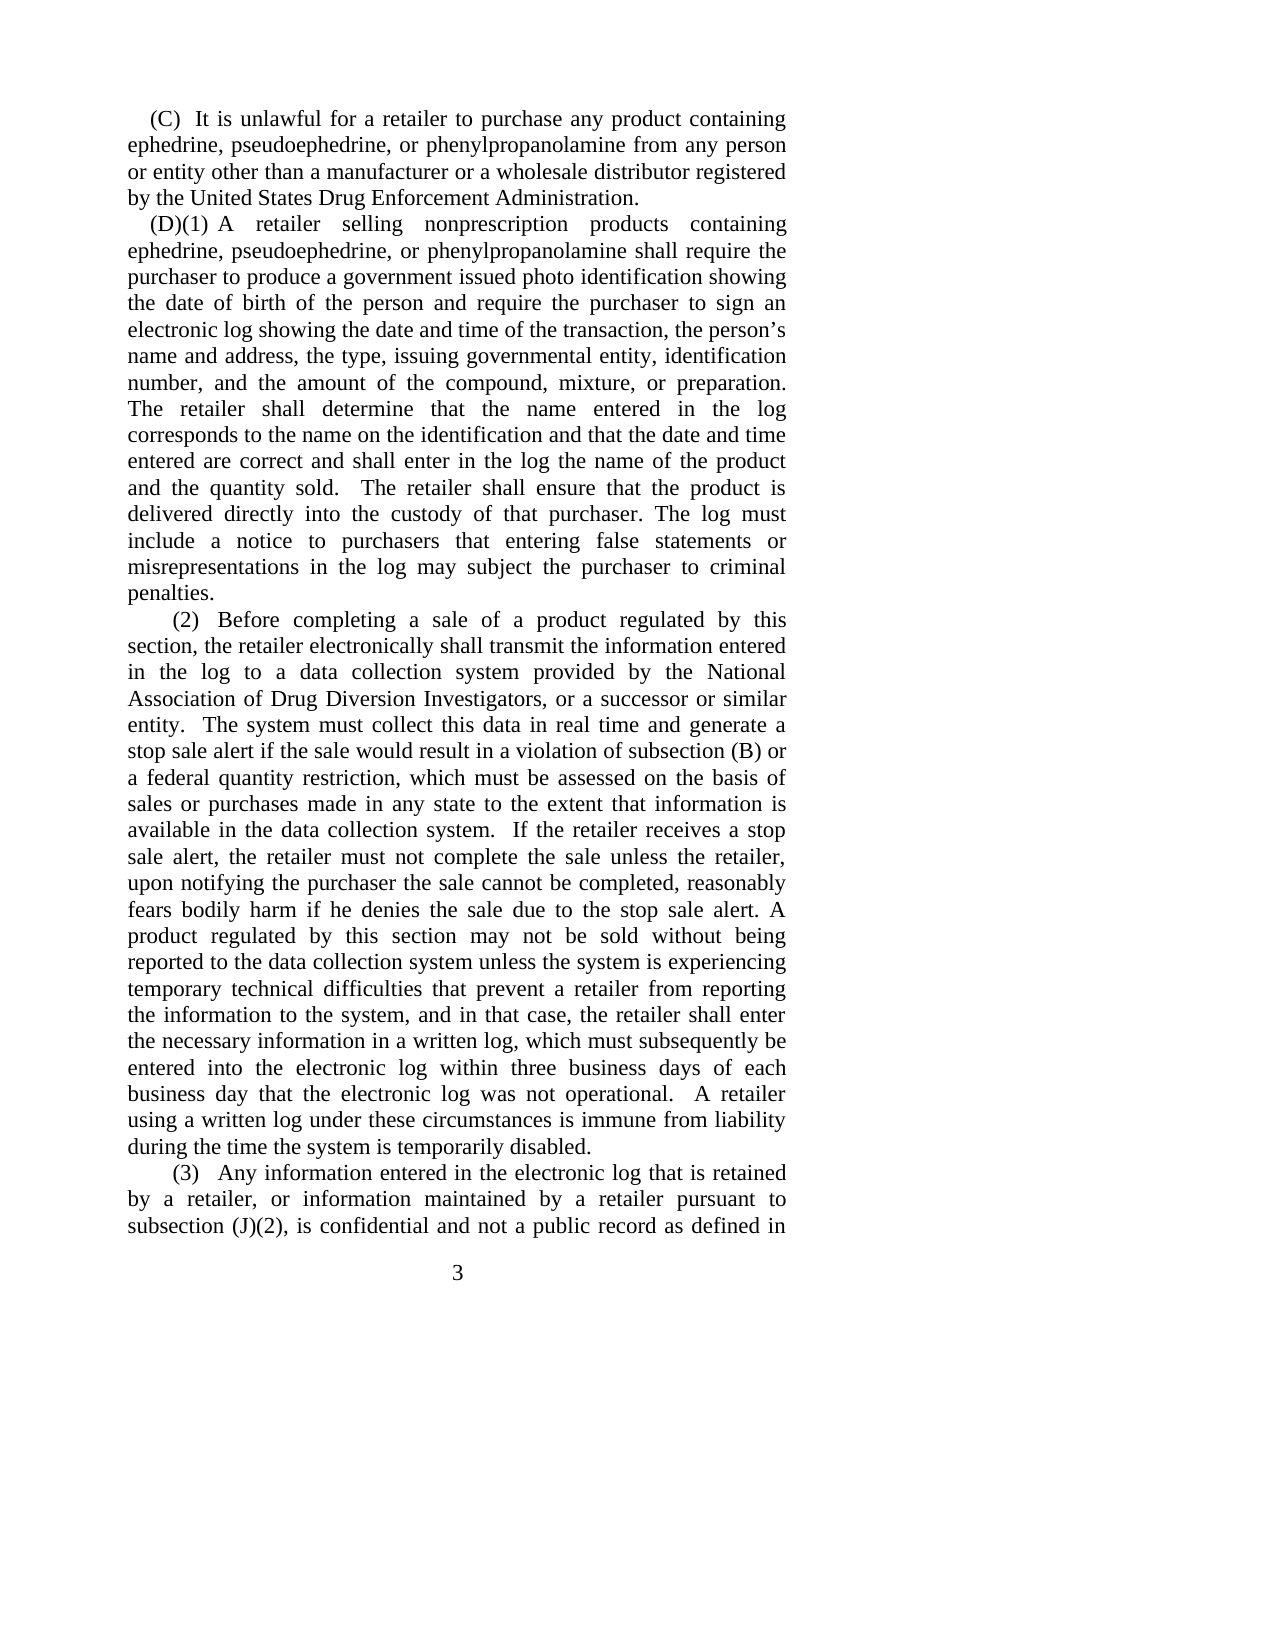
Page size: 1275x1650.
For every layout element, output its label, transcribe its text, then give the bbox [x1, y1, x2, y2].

text (2) Before completing a sale of a product regulated by this section, the retailer electronically shall transmit the information entered in the log to a data collection system provided by the National Association of Drug Diversion Investigators, or a successor or similar entity. The system must collect this data in real time and generate a stop sale alert if the sale would result in a violation of subsection (B) or a federal quantity restriction, which must be assessed on the basis of sales or purchases made in any state to the extent that information is available in the data collection system. If the retailer receives a stop sale alert, the retailer must not complete the sale unless the retailer, upon notifying the purchaser the sale cannot be completed, reasonably fears bodily harm if he denies the sale due to the stop sale alert. A product regulated by this section may not be sold without being reported to the data collection system unless the system is experiencing temporary technical difficulties that prevent a retailer from reporting the information to the system, and in that case, the retailer shall enter the necessary information in a written log, which must subsequently be entered into the electronic log within three business days of each business day that the electronic log was not operational. A retailer using a written log under these circumstances is immune from liability during the time the system is temporarily disabled. [127, 606, 787, 1159]
text (D)(1) A retailer selling nonprescription products containing ephedrine, pseudoephedrine, or phenylpropanolamine shall require the purchaser to produce a government issued photo identification showing the date of birth of the person and require the purchaser to sign an electronic log showing the date and time of the transaction, the person’s name and address, the type, issuing governmental entity, identification number, and the amount of the compound, mixture, or preparation. The retailer shall determine that the name entered in the log corresponds to the name on the identification and that the date and time entered are correct and shall enter in the log the name of the product and the quantity sold. The retailer shall ensure that the product is delivered directly into the custody of that purchaser. The log must include a notice to purchasers that entering false statements or misrepresentations in the log may subject the purchaser to criminal penalties. [127, 210, 787, 606]
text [127, 1159, 787, 1238]
text (C) It is unlawful for a retailer to purchase any product containing ephedrine, pseudoephedrine, or phenylpropanolamine from any person or entity other than a manufacturer or a wholesale distributor registered by the United States Drug Enforcement Administration. [127, 105, 787, 210]
